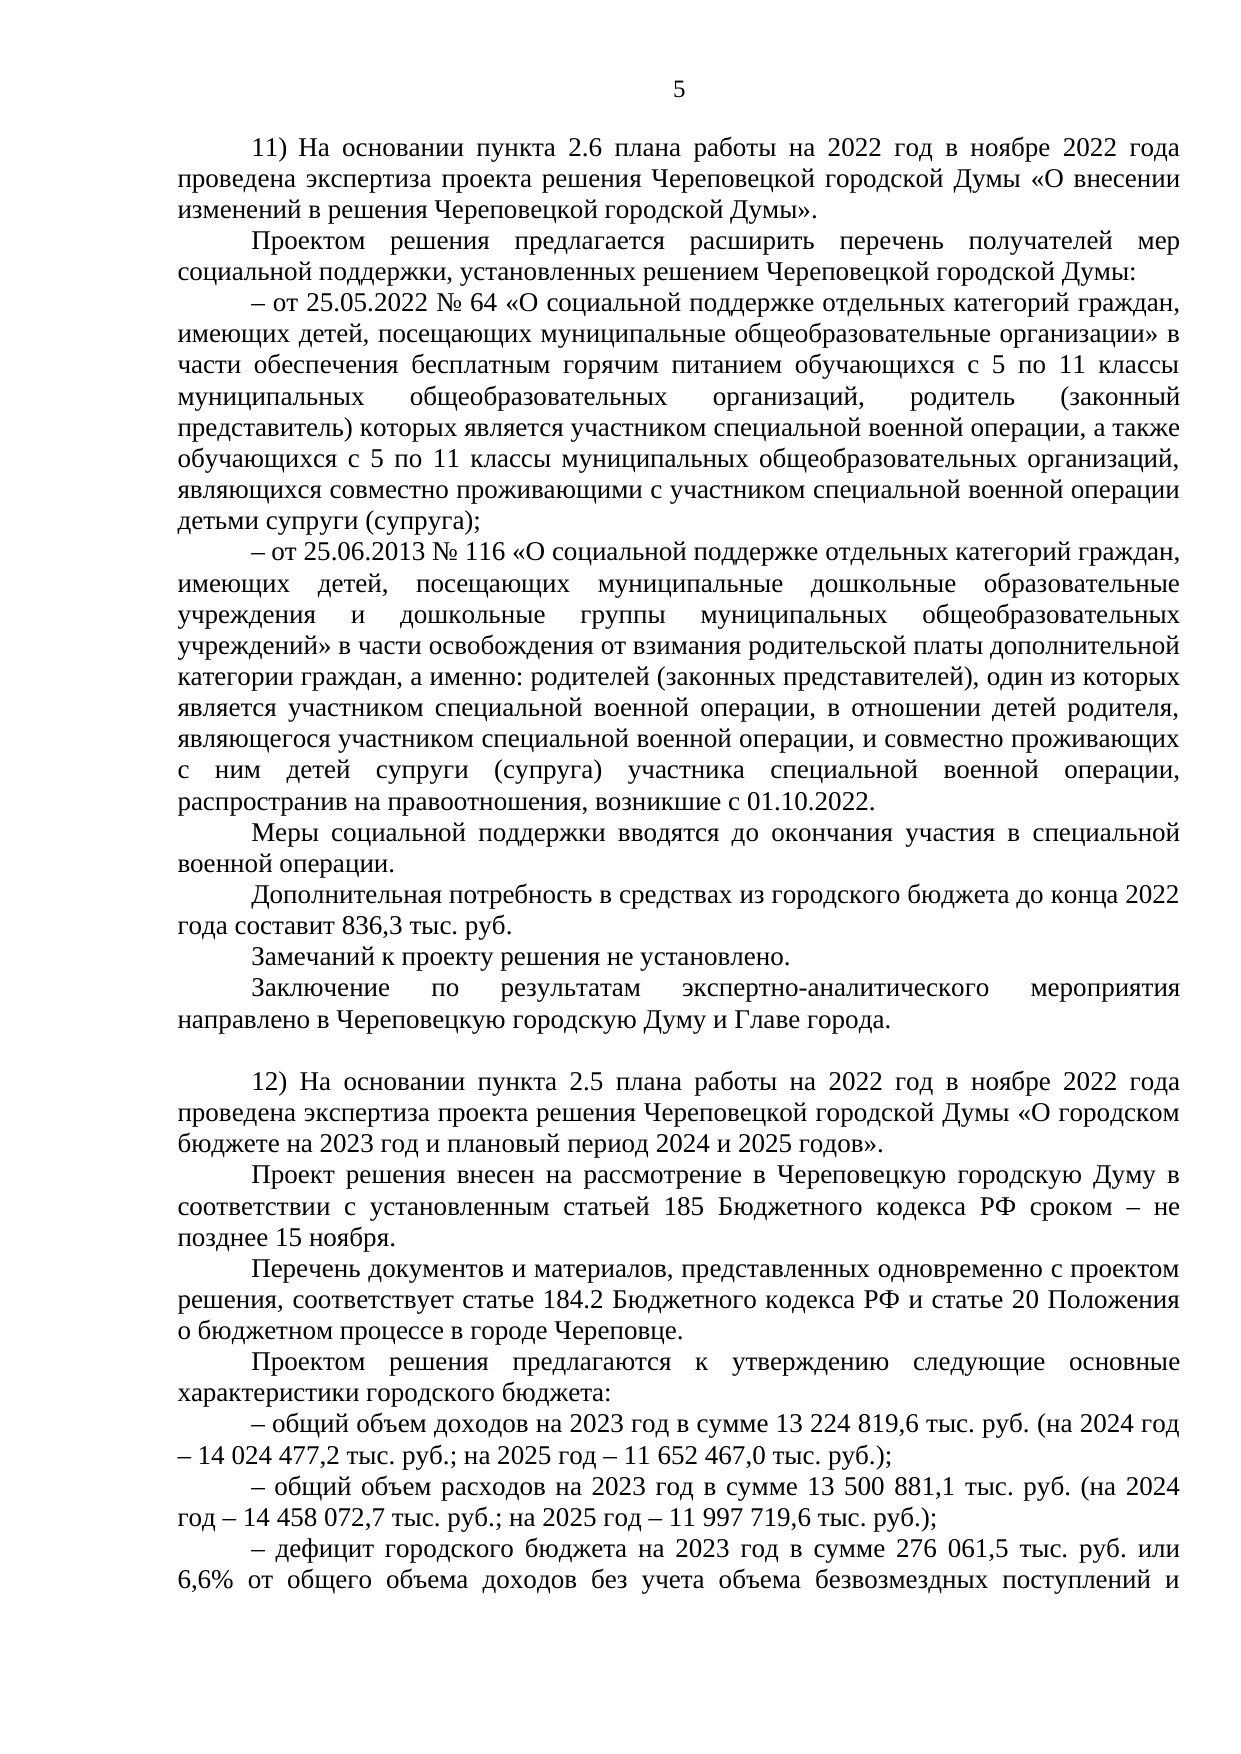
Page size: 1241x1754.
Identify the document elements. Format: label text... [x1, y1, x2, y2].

text 11) На основании пункта 2.6 плана работы на 2022 год в ноябре 2022 года проведена экспертиза проекта решения Череповецкой городской Думы «О внесении изменений в решения Череповецкой городской Думы». [177, 131, 1181, 224]
text – общий объем доходов на 2023 год в сумме 13 224 819,6 тыс. руб. (на 2024 год – 14 024 477,2 тыс. руб.; на 2025 год – 11 652 467,0 тыс. руб.); [177, 1408, 1181, 1470]
text Дополнительная потребность в средствах из городского бюджета до конца 2022 года составит 836,3 тыс. руб. [177, 878, 1181, 940]
text Заключение по результатам экспертно-аналитического мероприятия направлено в Череповецкую городскую Думу и Главе города. [177, 972, 1181, 1034]
text Проектом решения предлагаются к утверждению следующие основные характеристики городского бюджета: [177, 1345, 1181, 1408]
text – общий объем расходов на 2023 год в сумме 13 500 881,1 тыс. руб. (на 2024 год – 14 458 072,7 тыс. руб.; на 2025 год – 11 997 719,6 тыс. руб.); [177, 1470, 1181, 1532]
text Меры социальной поддержки вводятся до окончания участия в специальной военной операции. [177, 816, 1181, 878]
text Перечень документов и материалов, представленных одновременно с проектом решения, соответствует статье 184.2 Бюджетного кодекса РФ и статье 20 Положения о бюджетном процессе в городе Череповце. [177, 1252, 1181, 1345]
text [177, 1532, 1181, 1594]
text – от 25.06.2013 № 116 «О социальной поддержке отдельных категорий граждан, имеющих детей, посещающих муниципальные дошкольные образовательные учреждения и дошкольные группы муниципальных общеобразовательных учреждений» в части освобождения от взимания родительской платы дополнительной категории граждан, а именно: родителей (законных представителей), один из которых является участником специальной военной операции, в отношении детей родителя, являющегося участником специальной военной операции, и совместно проживающих с ним детей супруги (супруга) участника специальной военной операции, распространив на правоотношения, возникшие с 01.10.2022. [177, 536, 1181, 816]
text Замечаний к проекту решения не установлено. [177, 940, 1181, 972]
text Проект решения внесен на рассмотрение в Череповецкую городскую Думу в соответствии с установленным статьей 185 Бюджетного кодекса РФ сроком – не позднее 15 ноября. [177, 1158, 1181, 1252]
text – от 25.05.2022 № 64 «О социальной поддержке отдельных категорий граждан, имеющих детей, посещающих муниципальные общеобразовательные организации» в части обеспечения бесплатным горячим питанием обучающихся с 5 по 11 классы муниципальных общеобразовательных организаций, родитель (законный представитель) которых является участником специальной военной операции, а также обучающихся с 5 по 11 классы муниципальных общеобразовательных организаций, являющихся совместно проживающими с участником специальной военной операции детьми супруги (супруга); [177, 286, 1181, 536]
text Проектом решения предлагается расширить перечень получателей мер социальной поддержки, установленных решением Череповецкой городской Думы: [177, 224, 1181, 286]
text 12) На основании пункта 2.5 плана работы на 2022 год в ноябре 2022 года проведена экспертиза проекта решения Череповецкой городской Думы «О городском бюджете на 2023 год и плановый период 2024 и 2025 годов». [177, 1065, 1181, 1158]
